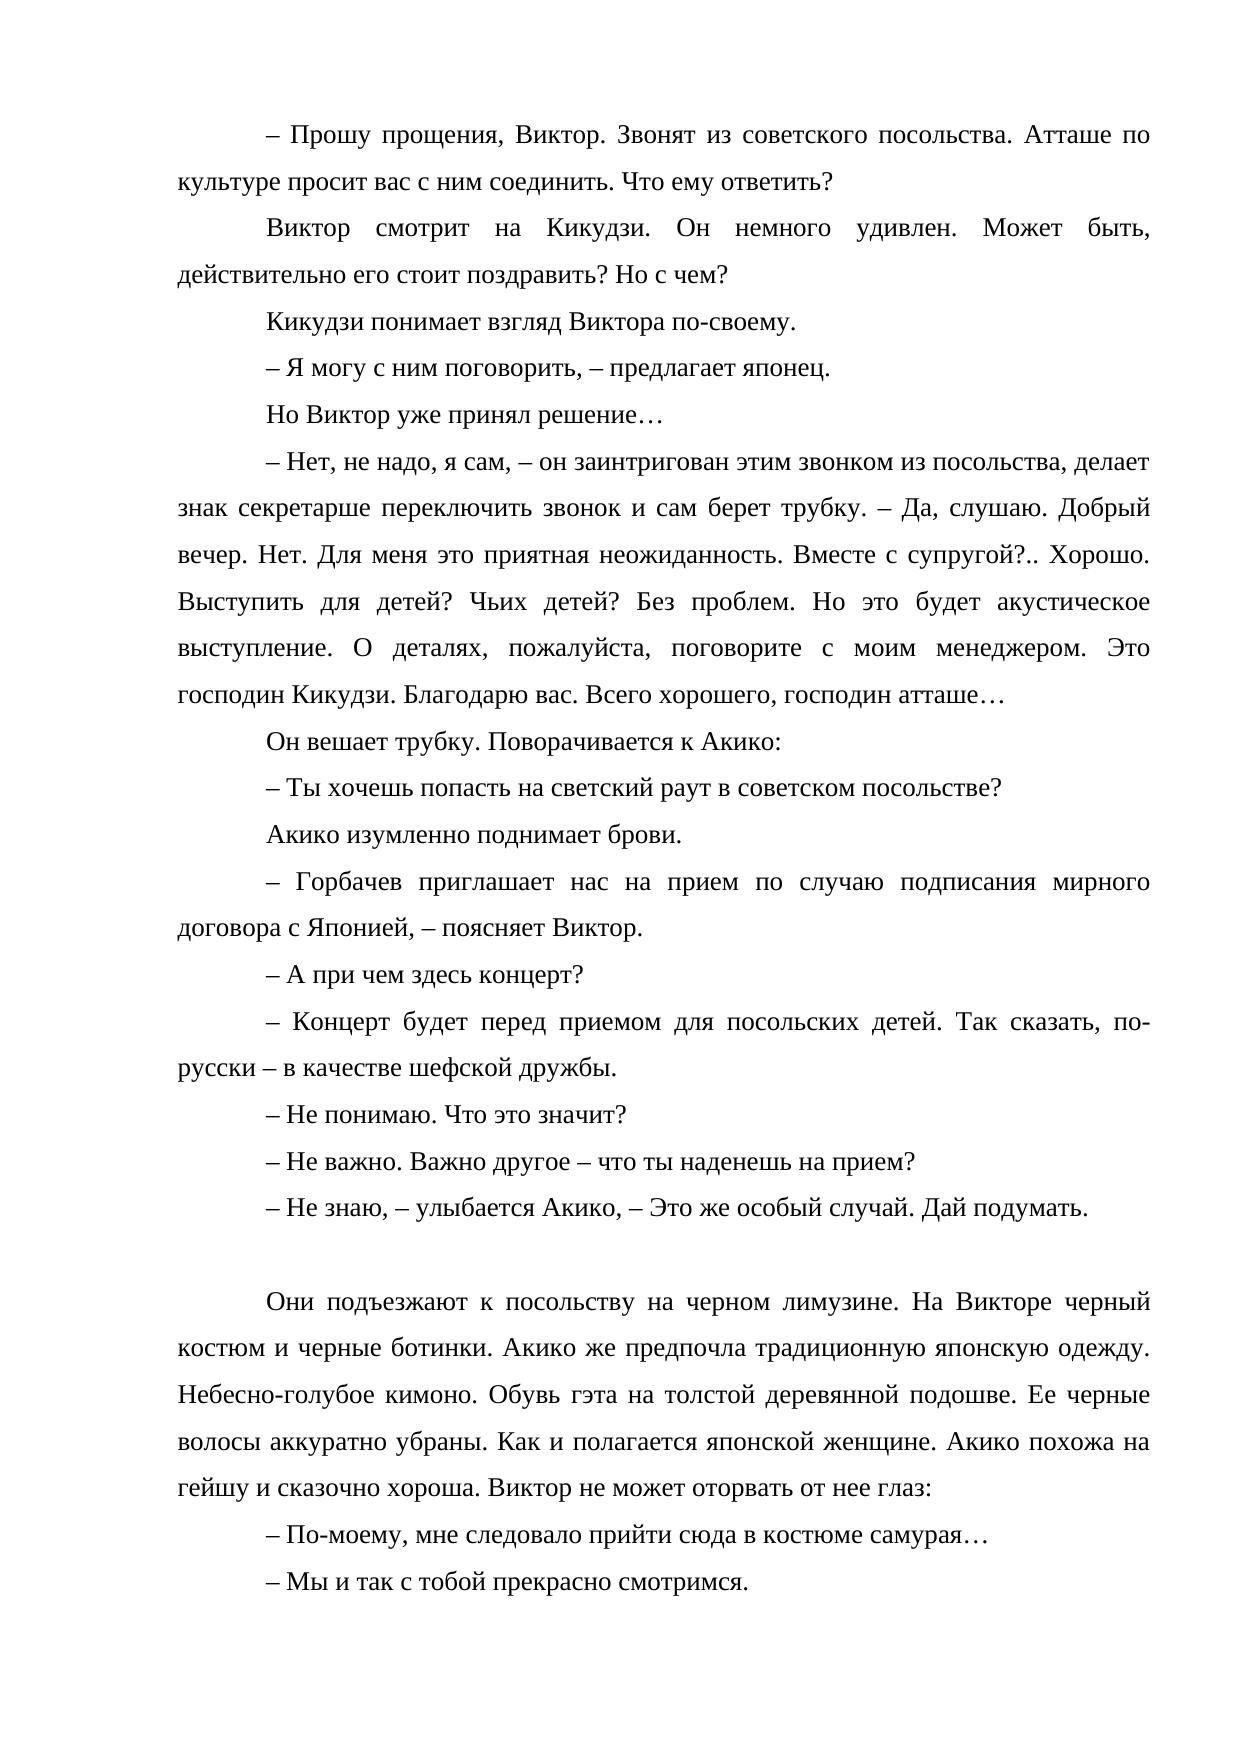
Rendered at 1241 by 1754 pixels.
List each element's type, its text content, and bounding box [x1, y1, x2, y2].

text – Не важно. Важно другое – что ты наденешь на прием? [177, 1145, 1152, 1176]
text Акико изумленно поднимает брови. [177, 818, 1152, 849]
text – Нет, не надо, я сам, – он заинтригован этим звонком из посольства, делает знак секретарше переключить звонок и сам берет трубку. – Да, слушаю. Добрый вечер. Нет. Для меня это приятная неожиданность. Вместе с супругой?.. Хорошо. Выступить для детей? Чьих детей? Без проблем. Но это будет акустическое выступление. О деталях, пожалуйста, поговорите с моим менеджером. Это господин Кикудзи. Благодарю вас. Всего хорошего, господин атташе… [177, 445, 1152, 709]
text Кикудзи понимает взгляд Виктора по-своему. [177, 305, 1152, 336]
text – По-моему, мне следовало прийти сюда в костюме самурая… [177, 1518, 1152, 1549]
text Они подъезжают к посольству на черном лимузине. На Викторе черный костюм и черные ботинки. Акико же предпочла традиционную японскую одежду. Небесно-голубое кимоно. Обувь гэта на толстой деревянной подошве. Ее черные волосы аккуратно убраны. Как и полагается японской женщине. Акико похожа на гейшу и сказочно хороша. Виктор не может оторвать от нее глаз: [177, 1285, 1152, 1503]
text – Не понимаю. Что это значит? [177, 1098, 1152, 1129]
text – Мы и так с тобой прекрасно смотримся. [177, 1565, 1152, 1596]
text Он вешает трубку. Поворачивается к Акико: [177, 725, 1152, 756]
text – Не знаю, – улыбается Акико, – Это же особый случай. Дай подумать. [177, 1191, 1152, 1223]
text – Я могу с ним поговорить, – предлагает японец. [177, 351, 1152, 383]
text – Концерт будет перед приемом для посольских детей. Так сказать, по-русски – в качестве шефской дружбы. [177, 1005, 1152, 1083]
text – Ты хочешь попасть на светский раут в советском посольстве? [177, 771, 1152, 803]
text – Прошу прощения, Виктор. Звонят из советского посольства. Атташе по культуре просит вас с ним соединить. Что ему ответить? [177, 118, 1152, 196]
text – А при чем здесь концерт? [177, 958, 1152, 989]
text – Горбачев приглашает нас на прием по случаю подписания мирного договора с Японией, – поясняет Виктор. [177, 865, 1152, 943]
text Но Виктор уже принял решение… [177, 398, 1152, 429]
text Виктор смотрит на Кикудзи. Он немного удивлен. Может быть, действительно его стоит поздравить? Но с чем? [177, 211, 1152, 289]
